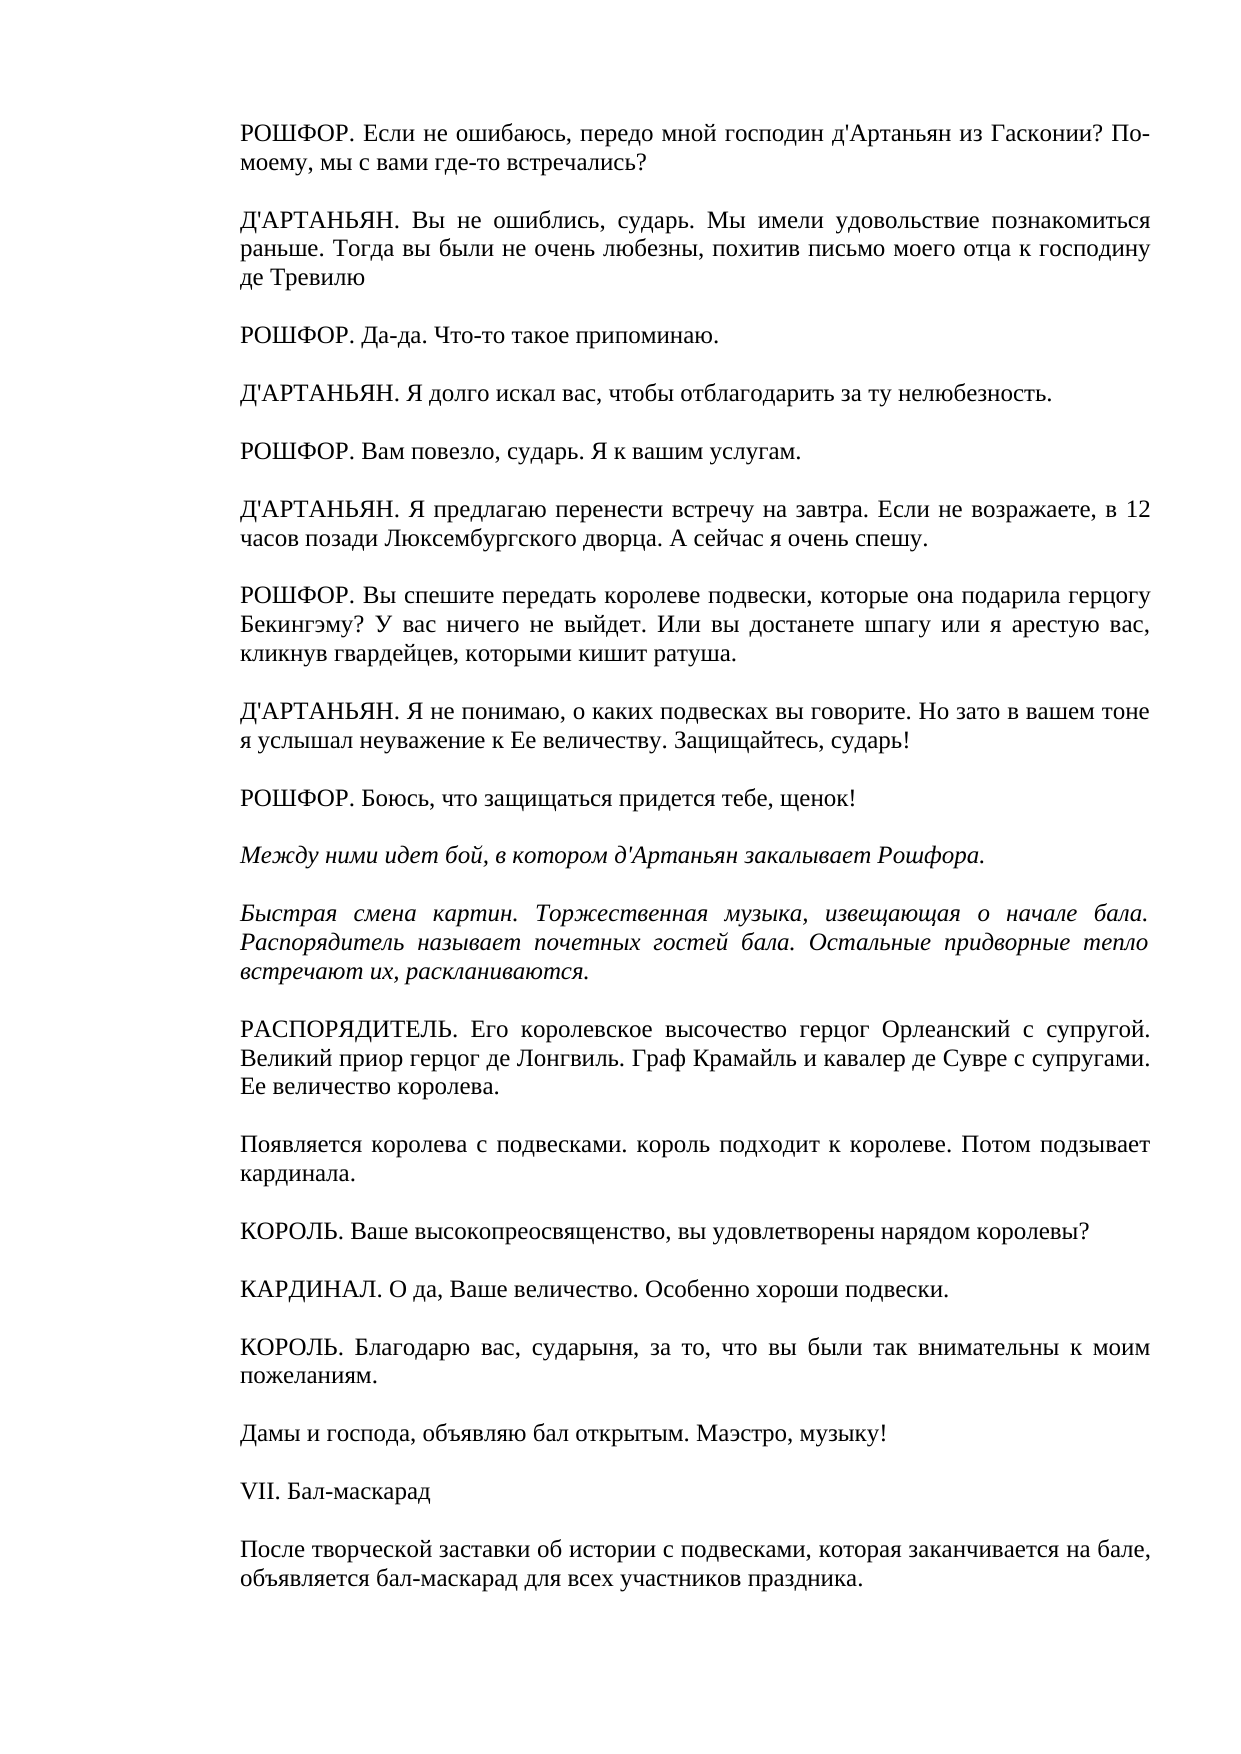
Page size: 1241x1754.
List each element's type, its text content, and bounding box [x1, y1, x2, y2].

text РОШФОР. Боюсь, что защищаться придется тебе, щенок! [240, 783, 1152, 811]
text РОШФОР. Вам повезло, сударь. Я к вашим услугам. [240, 436, 1152, 465]
text КАРДИНАЛ. О да, Ваше величество. Особенно хороши подвески. [240, 1274, 1152, 1303]
text VII. Бал-маскарад [240, 1476, 1152, 1505]
text РОШФОР. Да-да. Что-то такое припоминаю. [240, 320, 1152, 349]
text Дамы и господа, объявляю бал открытым. Маэстро, музыку! [240, 1418, 1152, 1447]
text РОШФОР. Если не ошибаюсь, передо мной господин д'Артаньян из Гасконии? По-моему, мы с вами где-то встречались? [240, 118, 1152, 176]
text После творческой заставки об истории с подвесками, которая заканчивается на бале, объявляется бал-маскарад для всех участников праздника. [240, 1534, 1152, 1592]
text Д'АРТАНЬЯН. Я не понимаю, о каких подвесках вы говорите. Но зато в вашем тоне я услышал неуважение к Ее величеству. Защищайтесь, сударь! [240, 696, 1152, 753]
text КОРОЛЬ. Благодарю вас, сударыня, за то, что вы были так внимательны к моим пожеланиям. [240, 1332, 1152, 1389]
text Д'АРТАНЬЯН. Я долго искал вас, чтобы отблагодарить за ту нелюбезность. [240, 378, 1152, 407]
text Появляется королева с подвесками. король подходит к королеве. Потом подзывает кардинала. [240, 1129, 1152, 1187]
text Между ними идет бой, в котором д'Артаньян закалывает Рошфора. [240, 841, 1152, 869]
text Д'АРТАНЬЯН. Я предлагаю перенести встречу на завтра. Если не возражаете, в 12 часов позади Люксембургского дворца. А сейчас я очень спешу. [240, 494, 1152, 551]
text Д'АРТАНЬЯН. Вы не ошиблись, сударь. Мы имели удовольствие познакомиться раньше. Тогда вы были не очень любезны, похитив письмо моего отца к господину де Тревилю [240, 205, 1152, 291]
text РОШФОР. Вы спешите передать королеве подвески, которые она подарила герцогу Бекингэму? У вас ничего не выйдет. Или вы достанете шпагу или я арестую вас, кликнув гвардейцев, которыми кишит ратуша. [240, 581, 1152, 667]
text Быстрая смена картин. Торжественная музыка, извещающая о начале бала. Распорядитель называет почетных гостей бала. Остальные придворные тепло встречают их, раскланиваются. [240, 898, 1152, 985]
text РАСПОРЯДИТЕЛЬ. Его королевское высочество герцог Орлеанский с супругой. Великий приор герцог де Лонгвиль. Граф Крамайль и кавалер де Сувре с супругами. Ее величество королева. [240, 1014, 1152, 1100]
text КОРОЛЬ. Ваше высокопреосвященство, вы удовлетворены нарядом королевы? [240, 1216, 1152, 1245]
